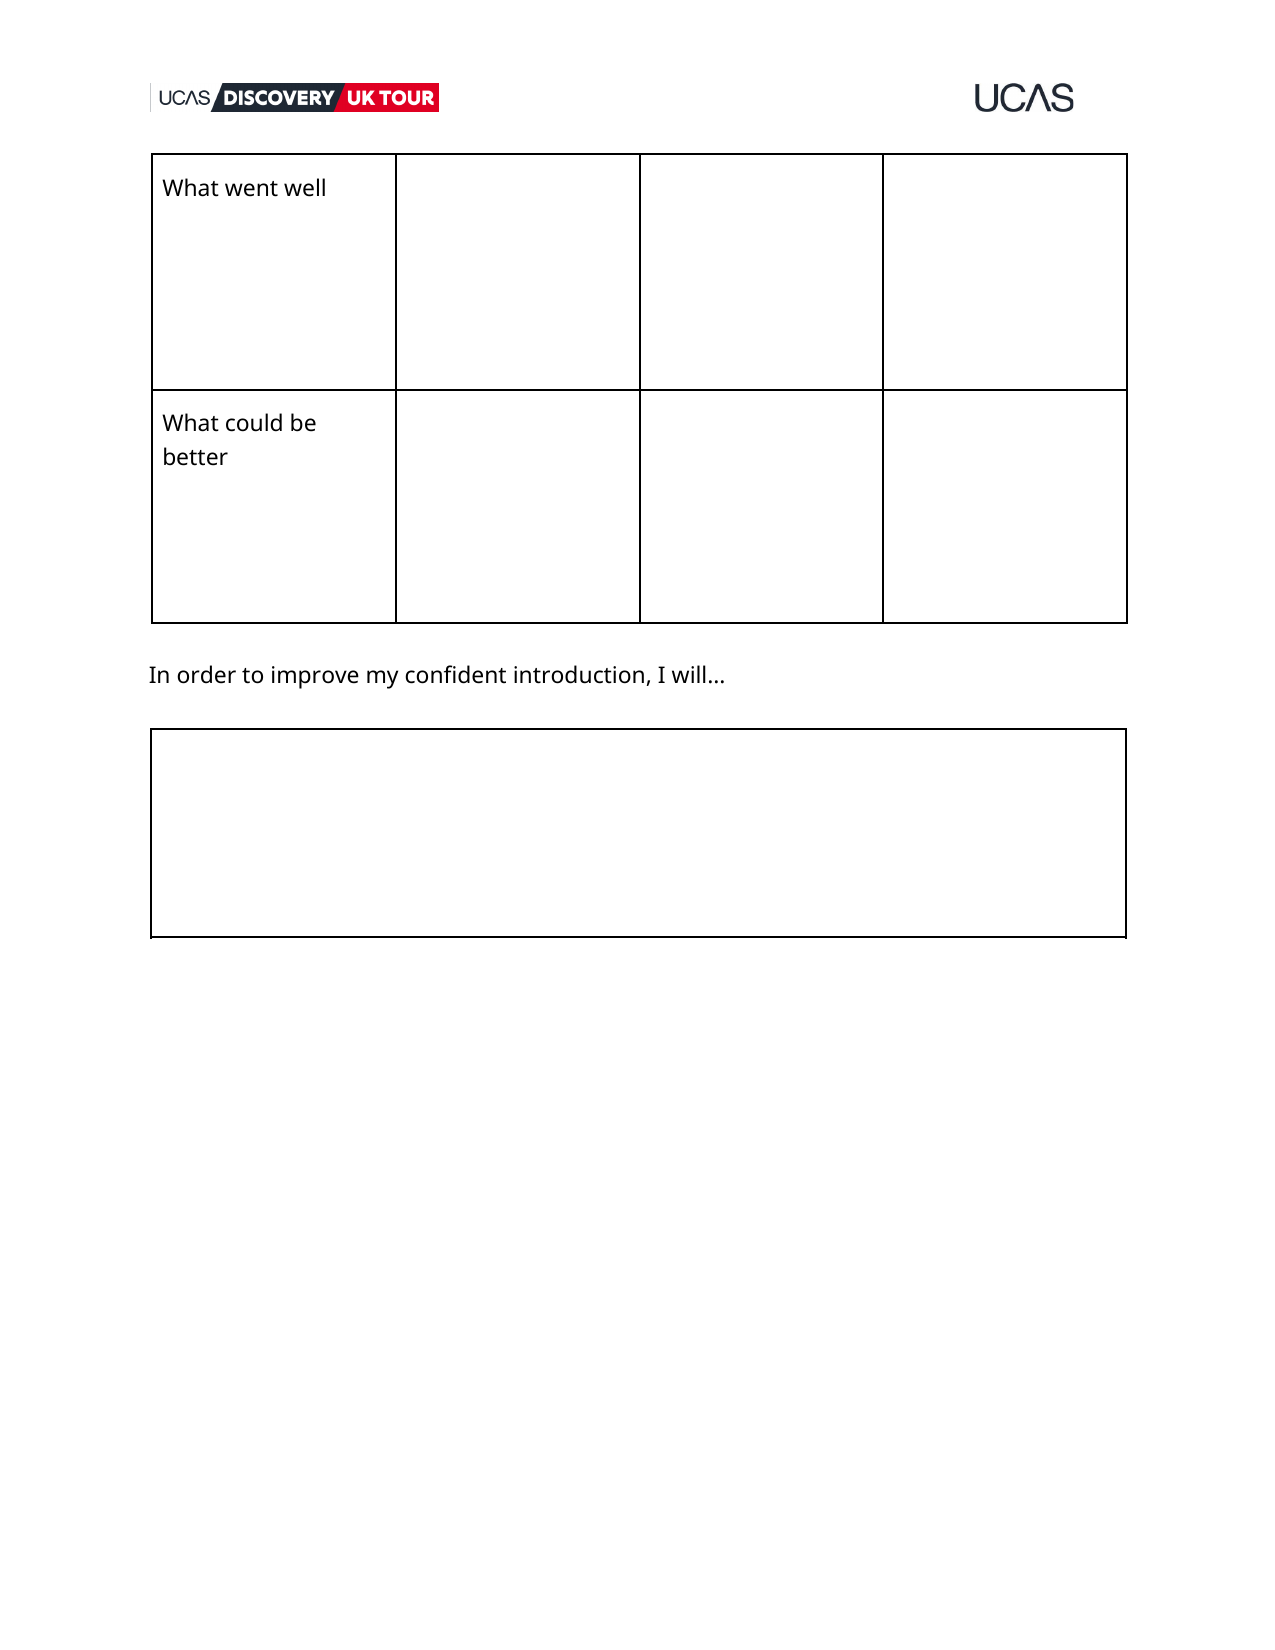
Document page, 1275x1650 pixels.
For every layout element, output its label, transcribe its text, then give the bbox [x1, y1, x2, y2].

picture [975, 83, 1074, 112]
text In order to improve my confident introduction, I will… [148, 659, 1117, 690]
table_cell What went well [153, 155, 395, 388]
table_cell [884, 155, 1126, 388]
picture [150, 83, 439, 112]
table_cell What could be better [153, 391, 395, 622]
table_cell [884, 391, 1126, 622]
table_cell [397, 155, 639, 388]
table_cell [397, 391, 639, 622]
table_cell [641, 391, 882, 622]
table_cell [641, 155, 882, 388]
